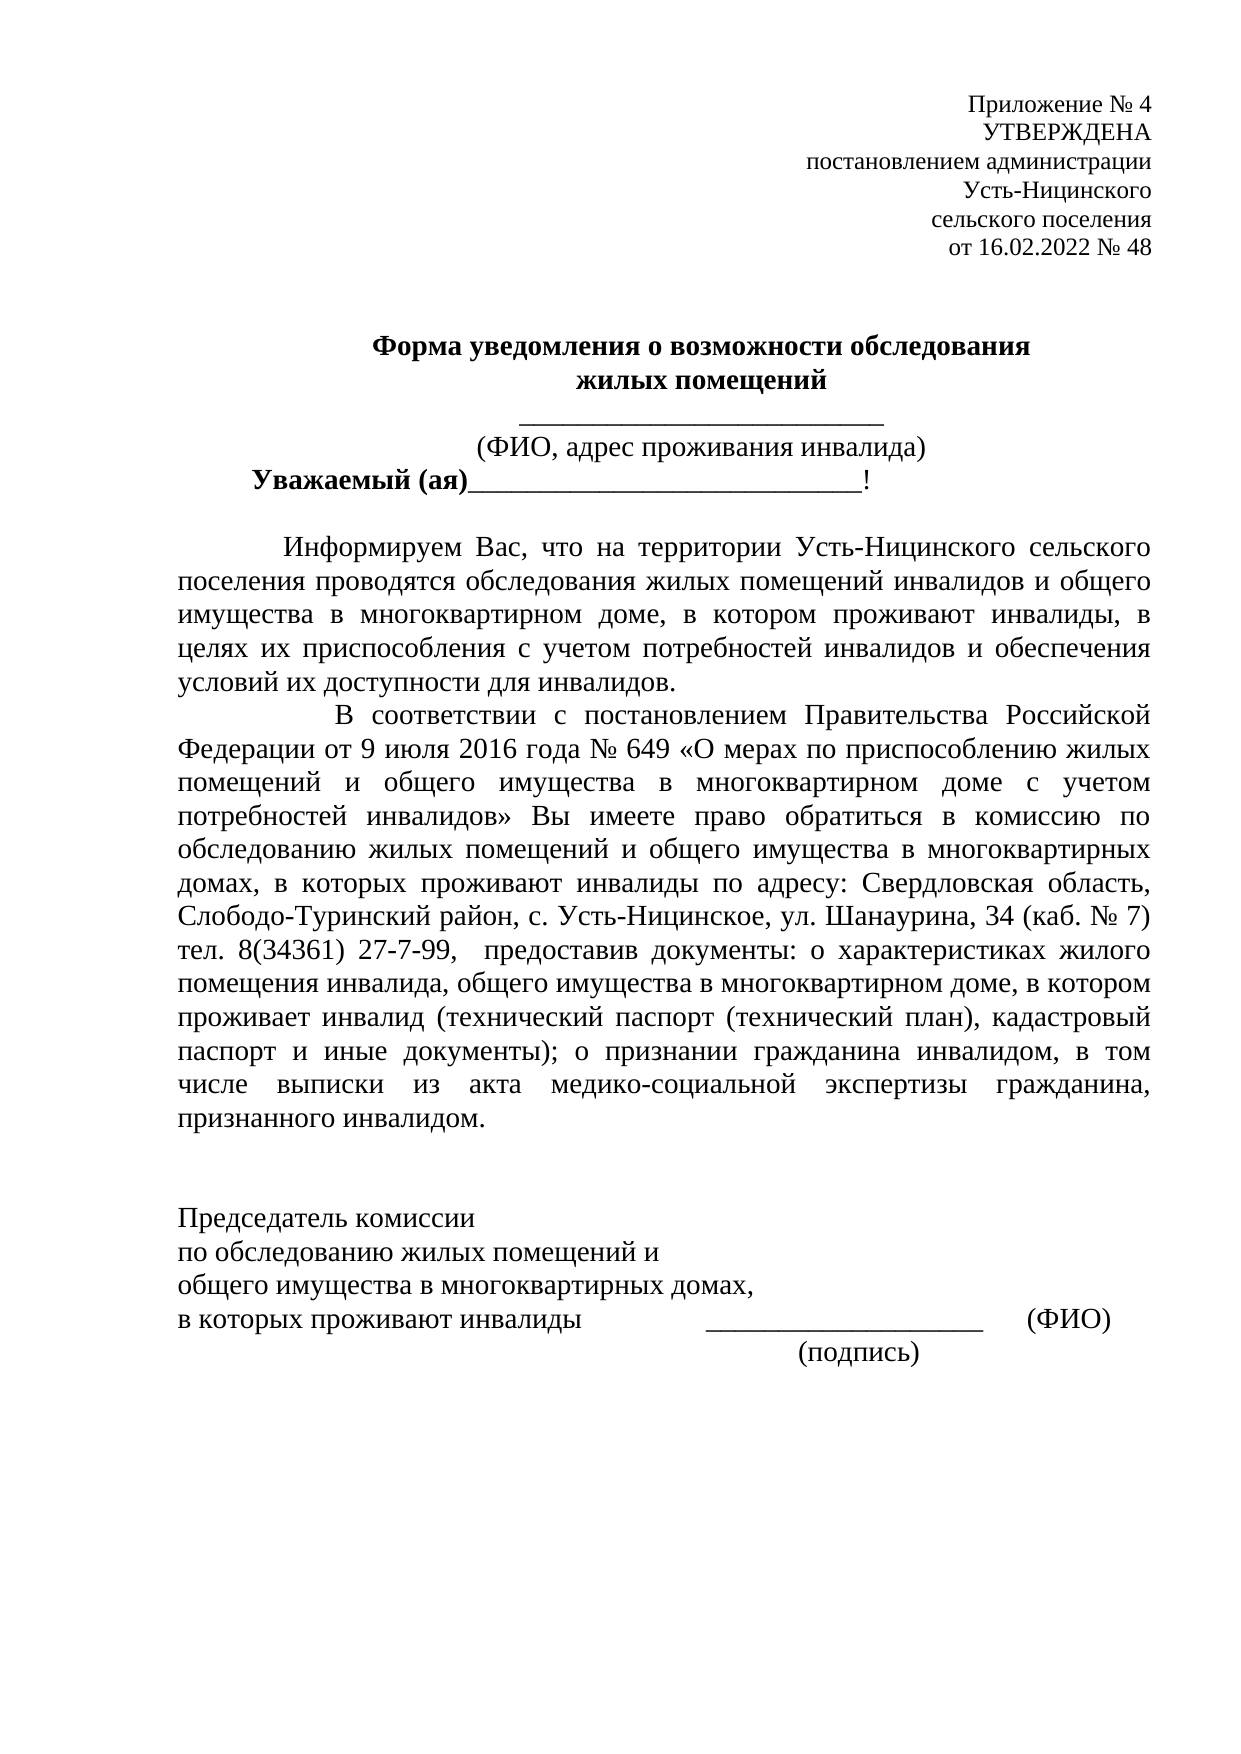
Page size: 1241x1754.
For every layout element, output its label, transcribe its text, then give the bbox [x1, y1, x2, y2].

text Информируем Вас, что на территории Усть-Ницинского сельского поселения проводятся обследования жилых помещений инвалидов и общего имущества в многоквартирном доме, в котором проживают инвалиды, в целях их приспособления с учетом потребностей инвалидов и обеспечения условий их доступности для инвалидов. [177, 529, 1152, 697]
text постановлением администрации [177, 146, 1152, 175]
text В соответствии с постановлением Правительства Российской Федерации от 9 июля 2016 года № 649 «О мерах по приспособлению жилых помещений и общего имущества в многоквартирном доме с учетом потребностей инвалидов» Вы имеете право обратиться в комиссию по обследованию жилых помещений и общего имущества в многоквартирных домах, в которых проживают инвалиды по адресу: Свердловская область, Слободо-Туринский район, с. Усть-Ницинское, ул. Шанаурина, 34 (каб. № 7) тел. 8(34361) 27-7-99, предоставив документы: о характеристиках жилого помещения инвалида, общего имущества в многоквартирном доме, в котором проживает инвалид (технический паспорт (технический план), кадастровый паспорт и иные документы); о признании гражданина инвалидом, в том числе выписки из акта медико-социальной экспертизы гражданина, признанного инвалидом. [177, 697, 1152, 1133]
text по обследованию жилых помещений и [177, 1234, 1152, 1267]
text Приложение № 4 [177, 89, 1152, 117]
text _________________________ [177, 395, 1152, 429]
text сельского поселения [177, 204, 1152, 232]
text Председатель комиссии [177, 1200, 1152, 1234]
text (ФИО, адрес проживания инвалида) [177, 429, 1152, 462]
text общего имущества в многоквартирных домах, [177, 1267, 1152, 1301]
text Форма уведомления о возможности обследования [177, 328, 1152, 362]
text в которых проживают инвалиды ___________________ (ФИО) [177, 1301, 1152, 1334]
text УТВЕРЖДЕНА [177, 117, 1152, 146]
text (подпись) [177, 1334, 1152, 1368]
text Уважаемый (ая)___________________________! [177, 462, 1152, 496]
text Усть-Ницинского [177, 175, 1152, 204]
text от 16.02.2022 № 48 [177, 232, 1152, 261]
text жилых помещений [177, 362, 1152, 395]
